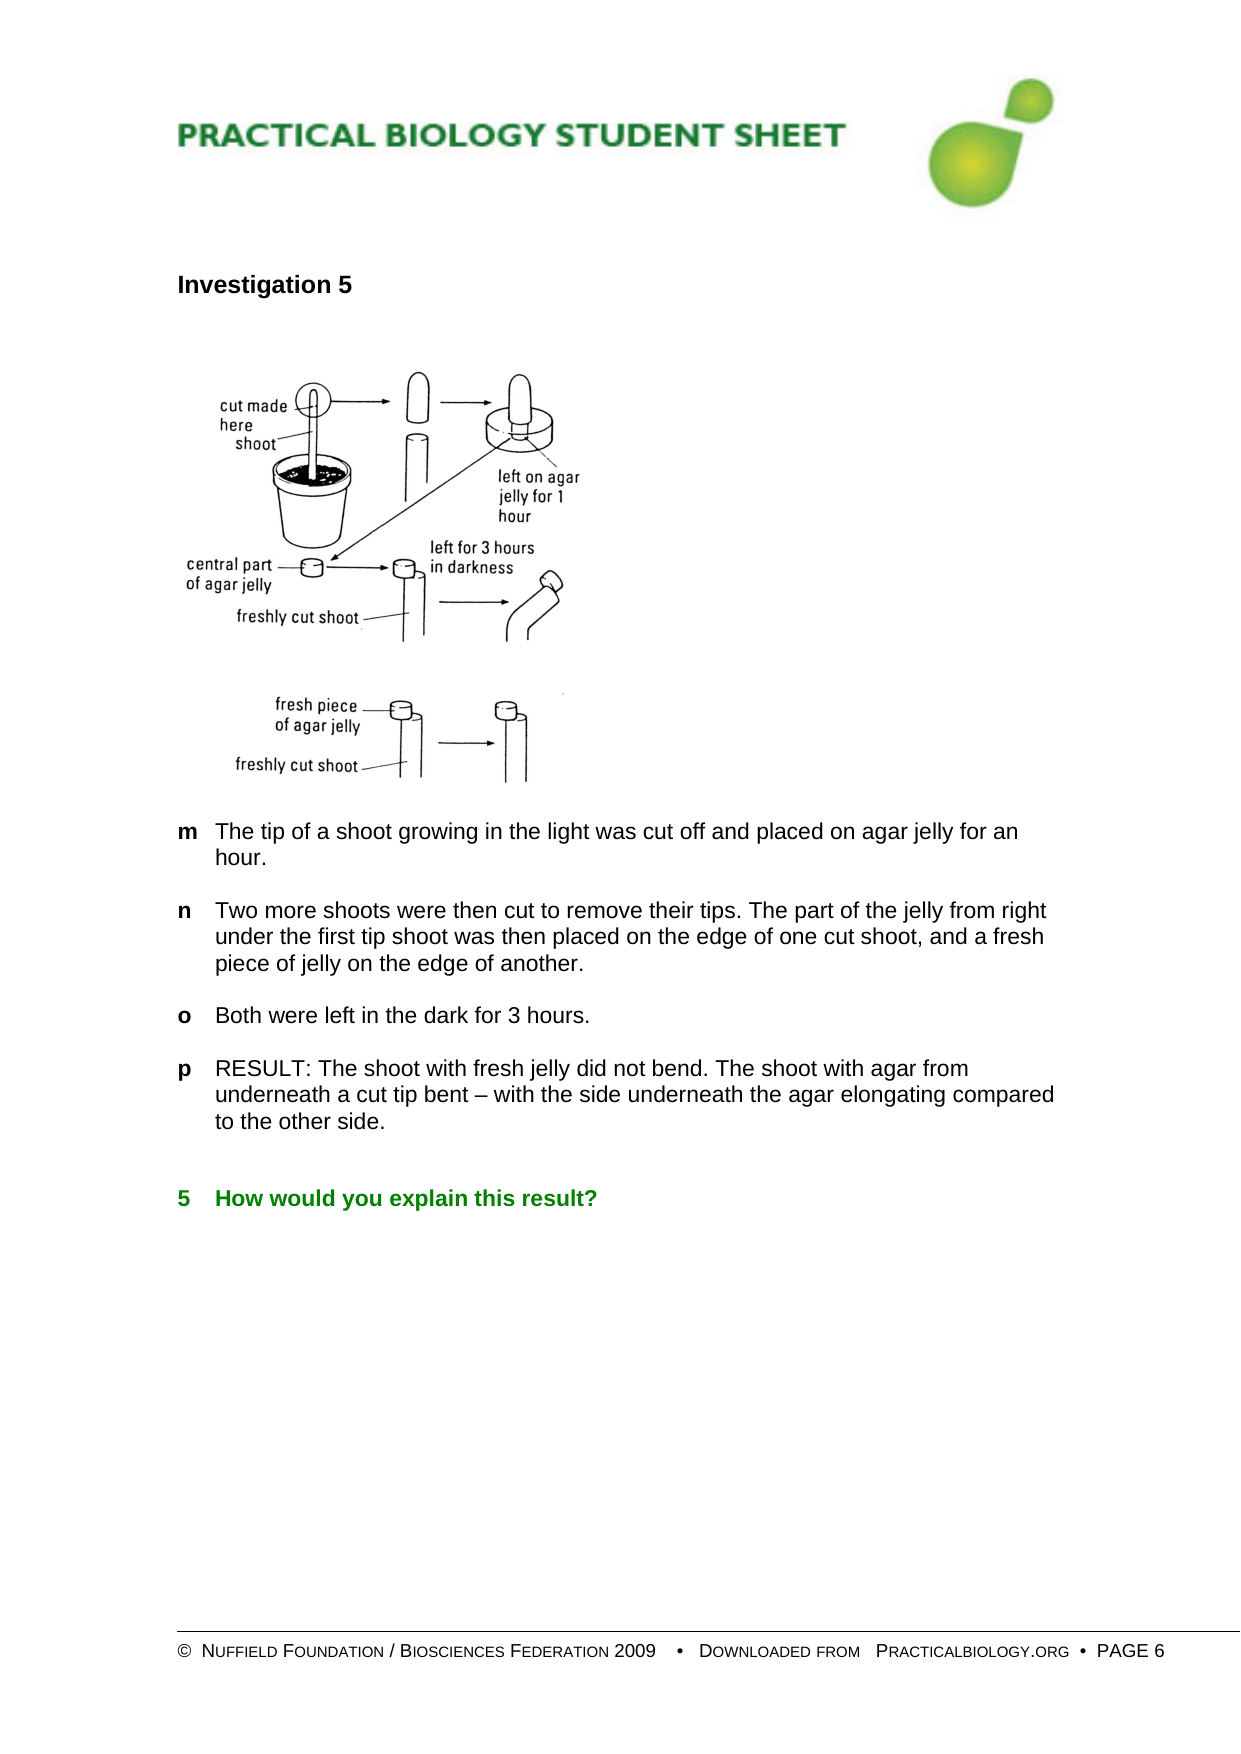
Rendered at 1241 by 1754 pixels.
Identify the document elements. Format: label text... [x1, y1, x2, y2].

list RESULT: The shoot with fresh jelly did not bend. The shoot with agar from underneath a cut tip bent – with the side underneath the agar elongating compared to the other side. [177, 1055, 1063, 1134]
list Two more shoots were then cut to remove their tips. The part of the jelly from right under the first tip shoot was then placed on the edge of one cut shoot, and a fresh piece of jelly on the edge of another. [177, 897, 1063, 976]
list The tip of a shoot growing in the light was cut off and placed on agar jelly for an hour. [177, 818, 1063, 871]
subtitle Investigation 5 [177, 270, 1063, 299]
list Both were left in the dark for 3 hours. [177, 1002, 1063, 1029]
text 5 How would you explain this result? [177, 1185, 1063, 1211]
picture [177, 358, 587, 793]
picture [177, 73, 1064, 221]
